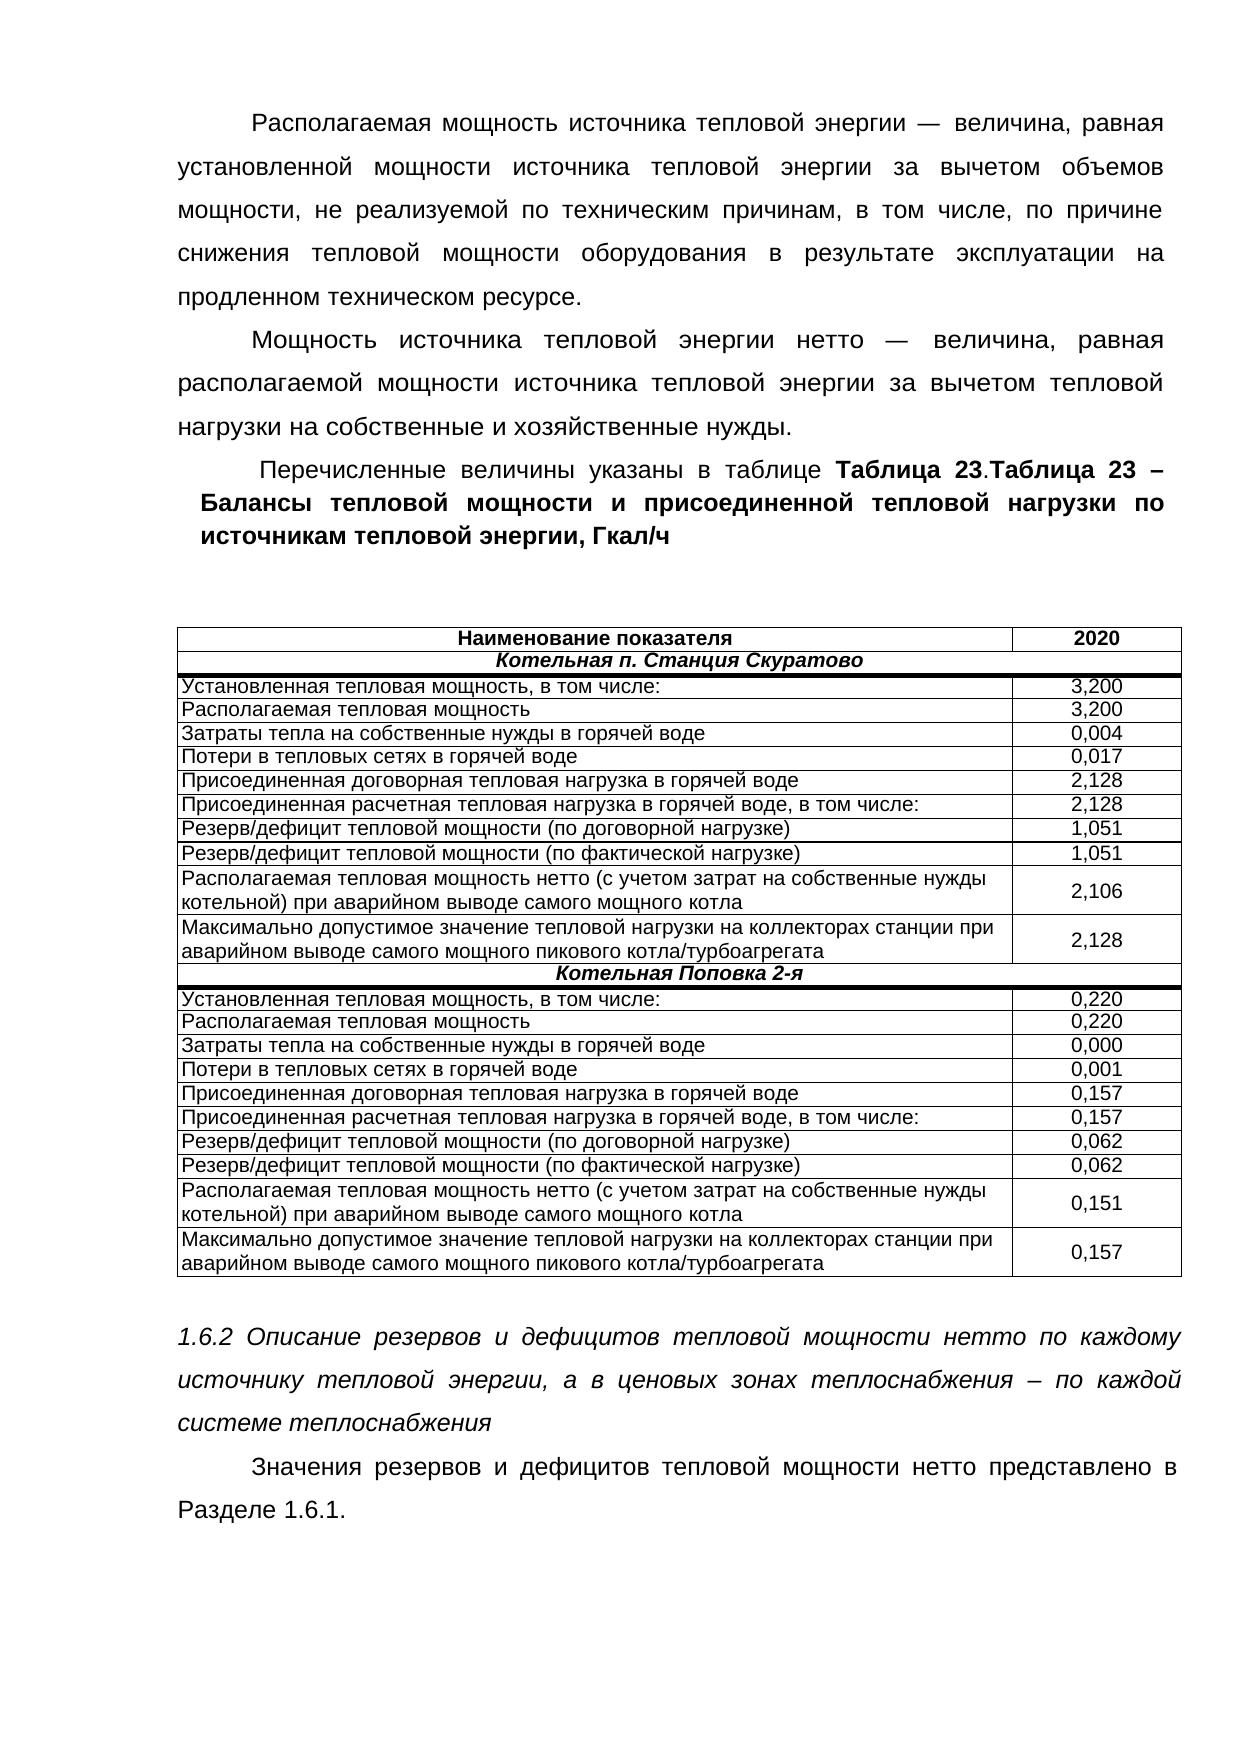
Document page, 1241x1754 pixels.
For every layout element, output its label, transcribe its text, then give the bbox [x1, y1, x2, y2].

text Мощность источника тепловой энергии нетто – величина, равная располагаемой мощности источника тепловой энергии за вычетом тепловой нагрузки на собственные и хозяйственные нужды. [177, 325, 1164, 440]
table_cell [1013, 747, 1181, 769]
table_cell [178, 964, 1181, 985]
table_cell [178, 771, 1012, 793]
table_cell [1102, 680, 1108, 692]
text Значения резервов и дефицитов тепловой мощности нетто представлено в Разделе 1.6.1. [177, 1452, 1181, 1524]
text Перечисленные величины указаны в таблице Таблица 23.Таблица 23 – Балансы тепловой мощности и присоединенной тепловой нагрузки по источникам тепловой энергии, Гкал/ч [200, 455, 1164, 550]
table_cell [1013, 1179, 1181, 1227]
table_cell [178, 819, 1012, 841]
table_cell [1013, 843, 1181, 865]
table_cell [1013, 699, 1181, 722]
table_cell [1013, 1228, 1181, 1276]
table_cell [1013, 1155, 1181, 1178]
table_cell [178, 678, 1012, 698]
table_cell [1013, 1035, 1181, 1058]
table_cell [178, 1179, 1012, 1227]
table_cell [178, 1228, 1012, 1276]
text Располагаемая мощность источника тепловой энергии – величина, равная установленной мощности источника тепловой энергии за вычетом объемов мощности, не реализуемой по техническим причинам, в том числе, по причине снижения тепловой мощности оборудования в результате эксплуатации на продленном техническом ресурсе. [177, 108, 1164, 310]
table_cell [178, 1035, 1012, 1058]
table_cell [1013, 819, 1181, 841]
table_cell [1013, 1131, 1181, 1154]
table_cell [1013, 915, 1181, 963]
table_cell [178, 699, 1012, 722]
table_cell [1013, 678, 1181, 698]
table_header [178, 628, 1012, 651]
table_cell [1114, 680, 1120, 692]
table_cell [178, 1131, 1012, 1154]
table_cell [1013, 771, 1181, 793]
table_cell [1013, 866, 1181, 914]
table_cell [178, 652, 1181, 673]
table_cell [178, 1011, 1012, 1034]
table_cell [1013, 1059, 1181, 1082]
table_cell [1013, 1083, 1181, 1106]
list Описание резервов и дефицитов тепловой мощности нетто по каждому источнику тепловой энергии, а в ценовых зонах теплоснабжения – по каждой системе теплоснабжения [177, 1322, 1182, 1437]
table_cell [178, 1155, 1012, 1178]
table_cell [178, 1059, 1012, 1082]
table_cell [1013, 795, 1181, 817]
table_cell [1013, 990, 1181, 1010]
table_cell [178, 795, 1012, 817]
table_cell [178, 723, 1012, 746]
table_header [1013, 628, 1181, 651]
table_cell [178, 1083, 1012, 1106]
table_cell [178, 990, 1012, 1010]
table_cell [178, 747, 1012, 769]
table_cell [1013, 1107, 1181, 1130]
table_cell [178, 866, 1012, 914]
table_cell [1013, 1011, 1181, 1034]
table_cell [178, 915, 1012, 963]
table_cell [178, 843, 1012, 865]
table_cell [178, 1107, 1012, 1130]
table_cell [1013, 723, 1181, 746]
